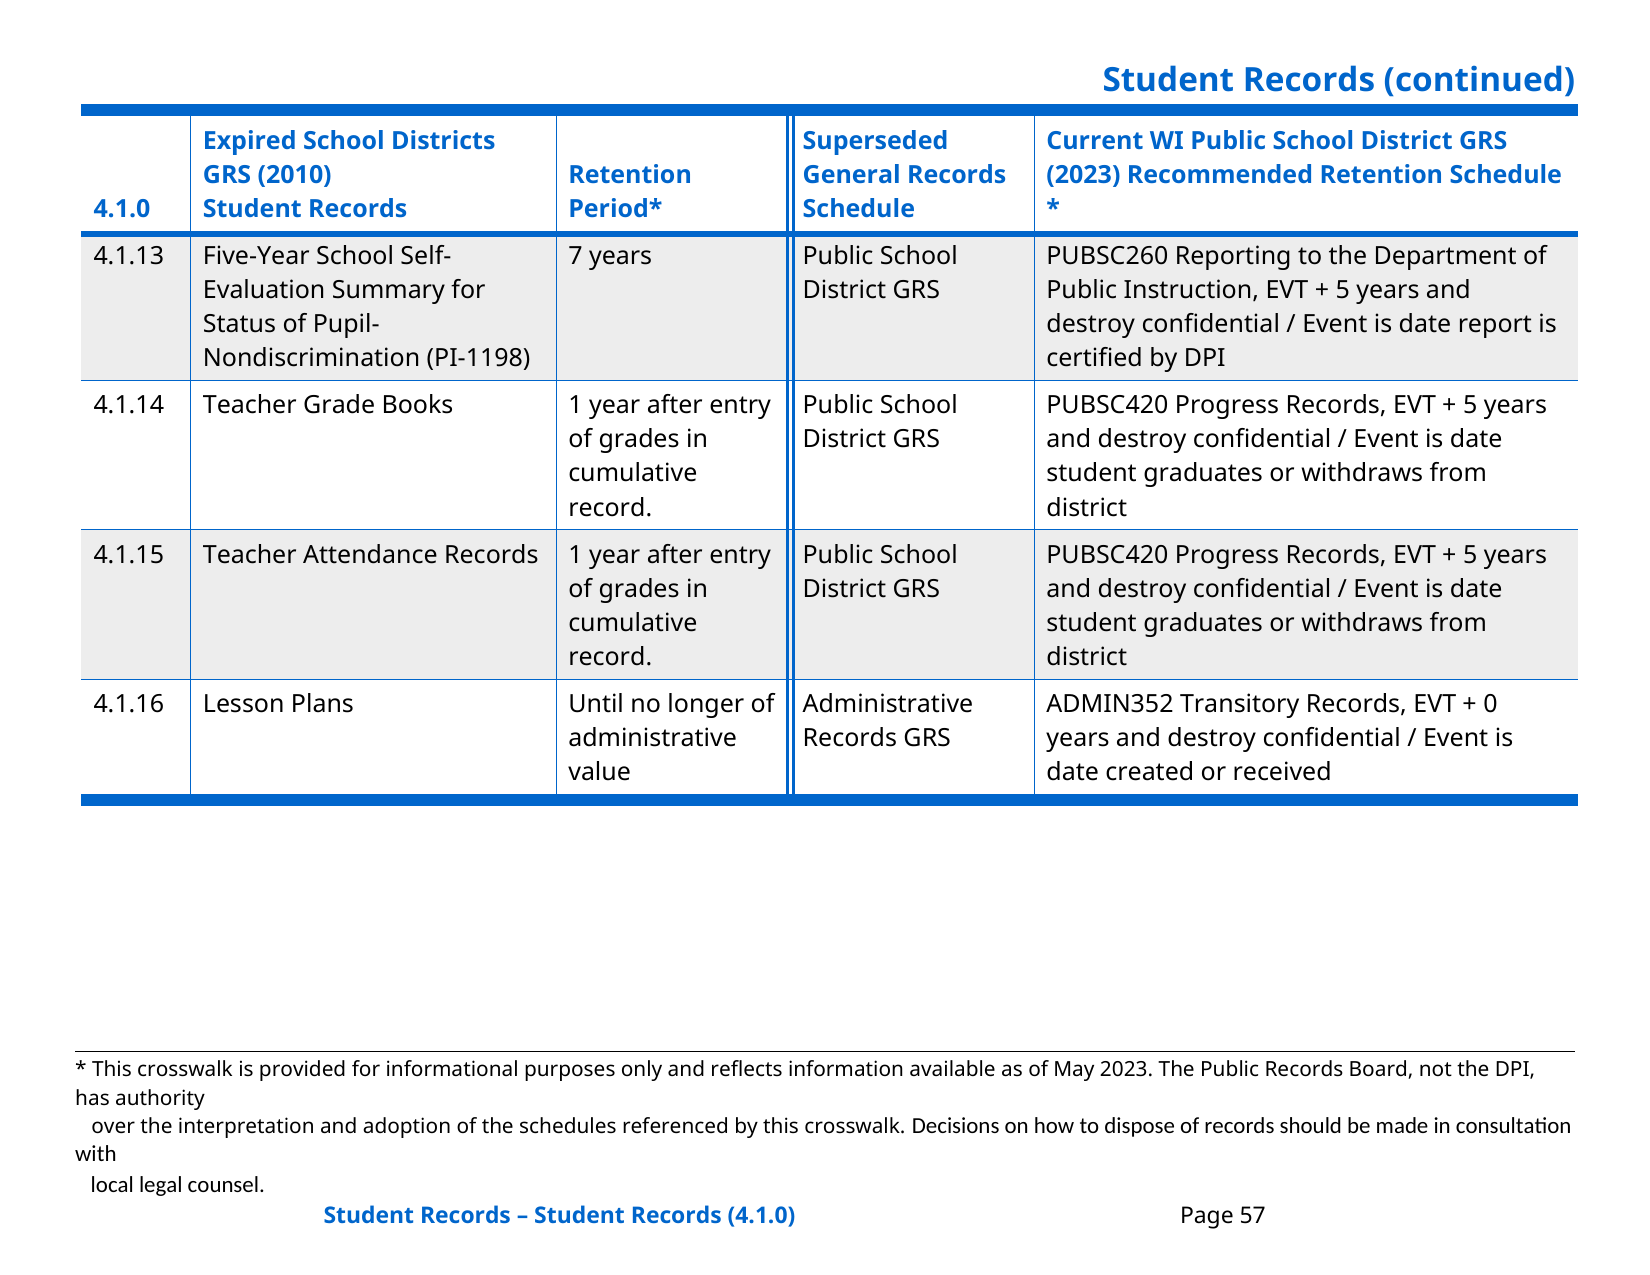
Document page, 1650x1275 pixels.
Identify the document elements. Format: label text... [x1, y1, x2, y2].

table_cell 4.1.14 [81, 381, 190, 529]
table_header Current WI Public School District GRS (2023) Recommended Retention Schedule * [1035, 116, 1578, 231]
table_cell PUBSC420 Progress Records, EVT + 5 years and destroy confidential / Event is date student graduates or withdraws from district [1035, 381, 1578, 529]
table_cell ADMIN352 Transitory Records, EVT + 0 years and destroy confidential / Event is date created or received [1035, 680, 1578, 794]
table_cell Public School District GRS [795, 530, 1034, 679]
table_cell Public School District GRS [795, 237, 1034, 380]
table_cell PUBSC260 Reporting to the Department of Public Instruction, EVT + 5 years and destroy confidential / Event is date report is certified by DPI [1035, 237, 1578, 380]
table_cell 4.1.16 [81, 680, 190, 794]
table_cell PUBSC420 Progress Records, EVT + 5 years and destroy confidential / Event is date student graduates or withdraws from district [1035, 530, 1578, 679]
table_cell 1 year after entry of grades in cumulative record. [557, 530, 786, 679]
table_cell Teacher Grade Books [191, 381, 556, 529]
table_cell Until no longer of administrative value [557, 680, 786, 794]
table_cell 1 year after entry of grades in cumulative record. [557, 381, 786, 529]
table_cell Teacher Attendance Records [191, 530, 556, 679]
table_cell Public School District GRS [795, 381, 1034, 529]
table_cell 4.1.13 [81, 237, 190, 380]
table_header Superseded General Records Schedule [795, 116, 1034, 231]
table_cell Five-Year School Self-Evaluation Summary for Status of Pupil-Nondiscrimination (PI-1198) [191, 237, 556, 380]
table_cell Administrative Records GRS [795, 680, 1034, 794]
table_header 4.1.0 [81, 116, 190, 231]
table_header Expired School Districts GRS (2010) Student Records [191, 116, 556, 231]
table_cell Lesson Plans [191, 680, 556, 794]
table_cell 4.1.15 [81, 530, 190, 679]
table_cell 7 years [557, 237, 786, 380]
table_header Retention Period* [557, 116, 786, 231]
